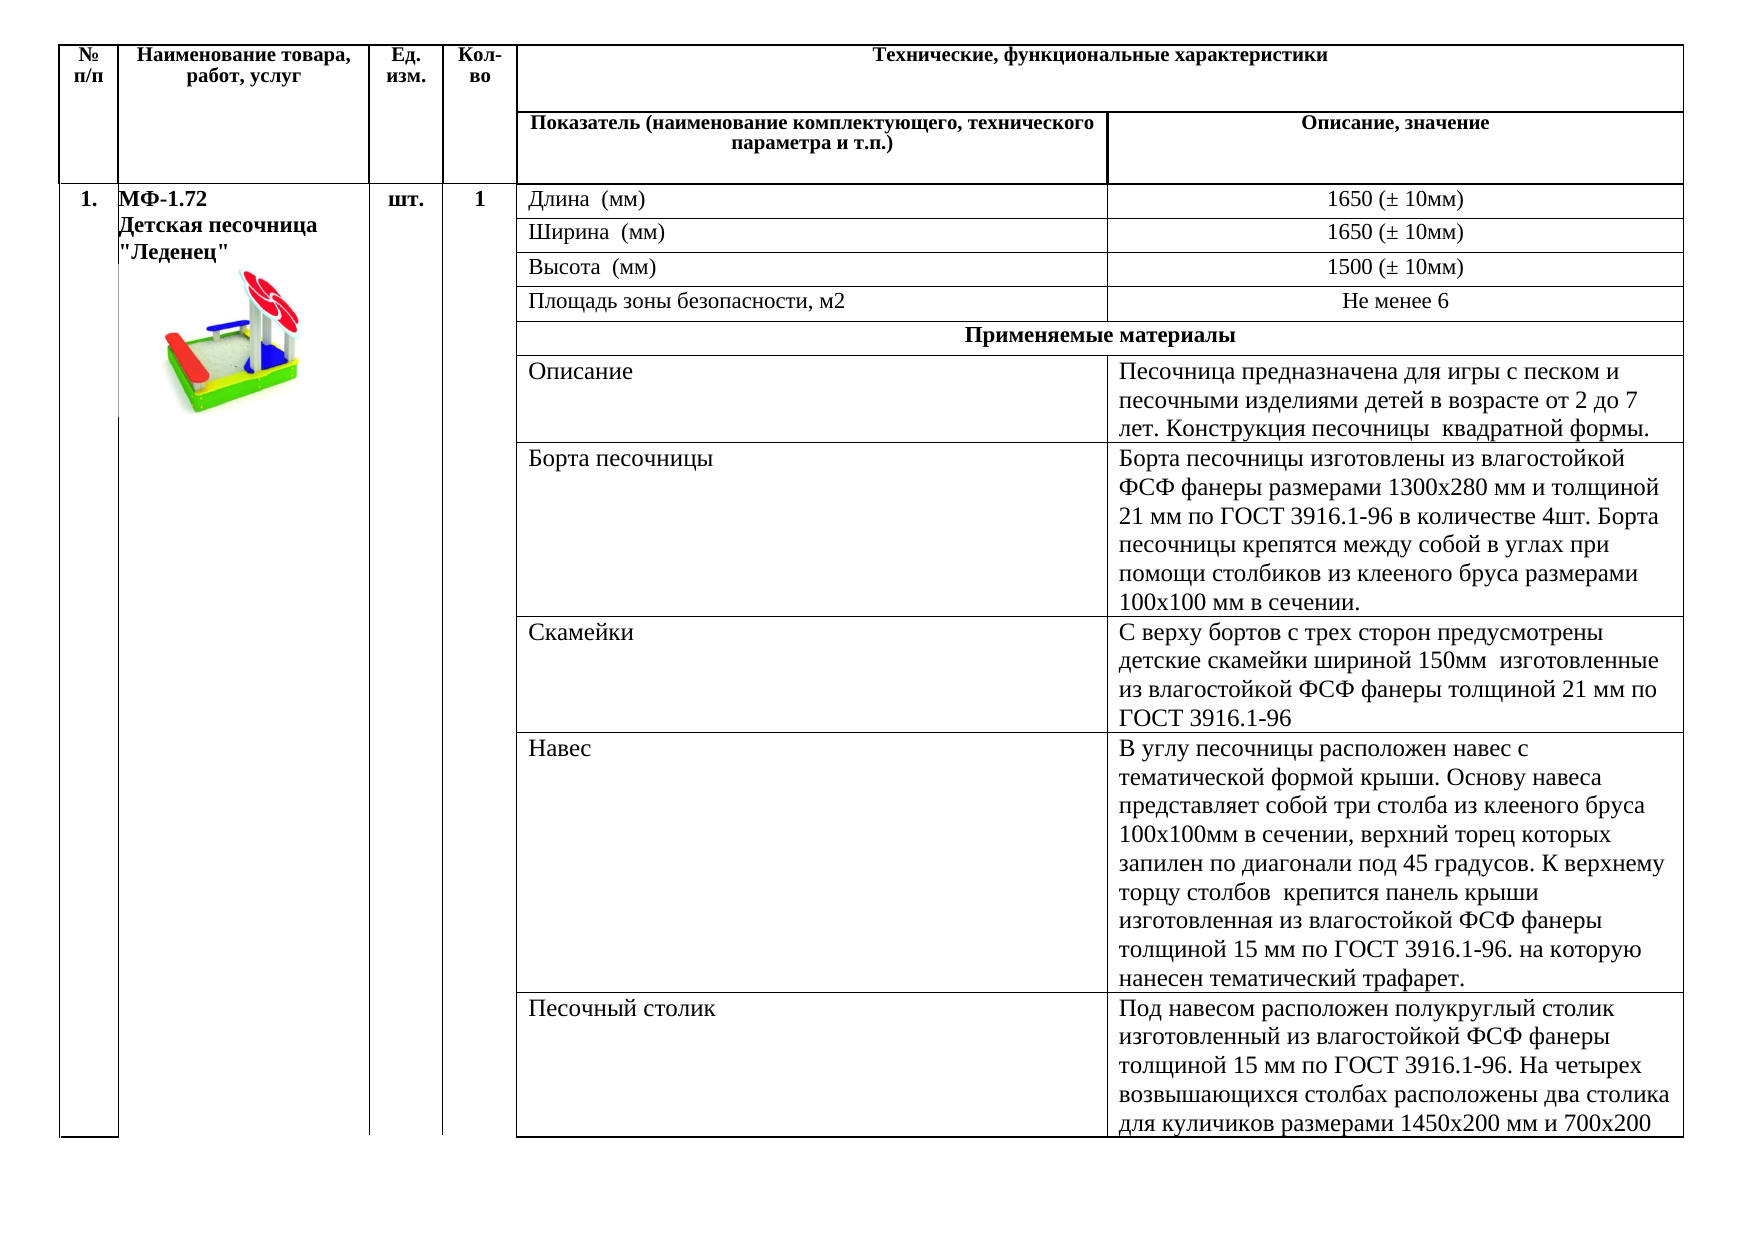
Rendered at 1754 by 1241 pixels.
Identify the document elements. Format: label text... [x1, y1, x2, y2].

table_cell Высота (мм) [517, 253, 1107, 286]
table_cell Показатель (наименование комплектующего, технического параметра и т.п.) [518, 113, 1106, 183]
table_cell Не менее 6 [1108, 287, 1683, 321]
table_cell С верху бортов с трех сторон предусмотрены детские скамейки шириной 150мм изготовленные из влагостойкой ФСФ фанеры толщиной 21 мм по ГОСТ 3916.1-96 [1108, 617, 1683, 732]
table_header Технические, функциональные характеристики [518, 46, 1683, 111]
table_cell МФ-1.72 Детская песочница "Леденец" [119, 184, 369, 1136]
table_cell 1. [60, 184, 118, 1136]
table_cell Борта песочницы изготовлены из влагостойкой ФСФ фанеры размерами 1300х280 мм и толщиной 21 мм по ГОСТ 3916.1-96 в количестве 4шт. Борта песочницы крепятся между собой в углах при помощи столбиков из клееного бруса размерами 100х100 мм в сечении. [1108, 443, 1683, 616]
table_cell В углу песочницы расположен навес с тематической формой крыши. Основу навеса представляет собой три столба из клееного бруса 100х100мм в сечении, верхний торец которых запилен по диагонали под 45 градусов. К верхнему торцу столбов крепится панель крыши изготовленная из влагостойкой ФСФ фанеры толщиной 15 мм по ГОСТ 3916.1-96. на которую нанесен тематический трафарет. [1108, 733, 1683, 992]
table_cell Площадь зоны безопасности, м2 [517, 287, 1107, 321]
table_header № п/п [60, 46, 117, 183]
table_cell Применяемые материалы [517, 322, 1683, 355]
table_cell Длина (мм) [517, 185, 1107, 217]
table_cell 1500 (± 10мм) [1108, 253, 1683, 286]
table_header Ед. изм. [370, 46, 442, 183]
table_cell 1650 (± 10мм) [1108, 219, 1683, 252]
table_cell шт. [369, 184, 443, 1136]
table_cell Навес [517, 733, 1107, 992]
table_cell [1108, 993, 1683, 1136]
table_cell Песочный столик [517, 993, 1107, 1136]
table_cell Скамейки [517, 617, 1107, 732]
table_cell Песочница предназначена для игры с песком и песочными изделиями детей в возрасте от 2 до 7 лет. Конструкция песочницы квадратной формы. [1108, 356, 1683, 442]
table_cell 1650 (± 10мм) [1108, 185, 1683, 217]
table_header Кол-во [444, 46, 516, 183]
table_cell Описание [517, 356, 1107, 442]
table_header Наименование товара, работ, услуг [119, 46, 368, 183]
table_cell 1 [443, 184, 516, 1136]
table_cell Ширина (мм) [517, 219, 1107, 252]
table_cell Описание, значение [1109, 113, 1683, 183]
table_cell Борта песочницы [517, 443, 1107, 616]
picture [118, 264, 347, 417]
